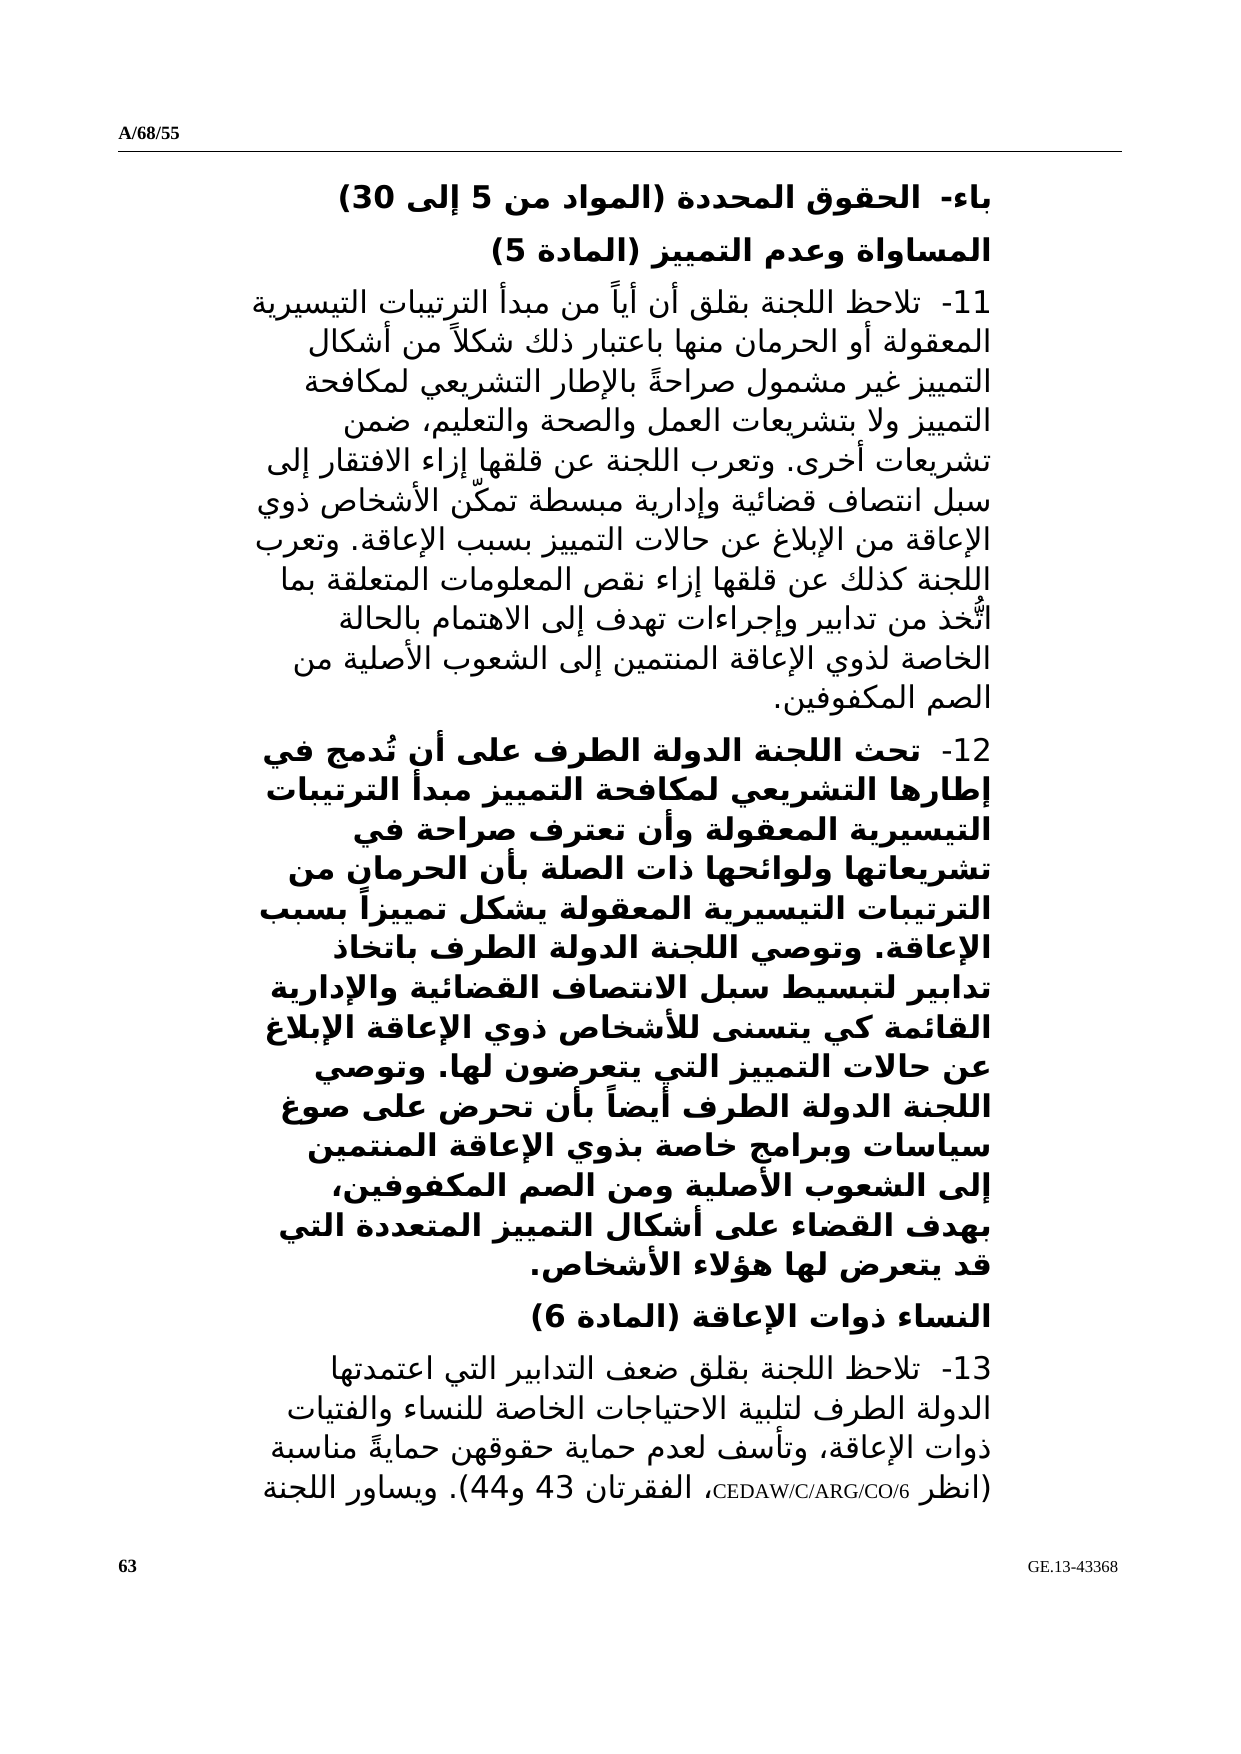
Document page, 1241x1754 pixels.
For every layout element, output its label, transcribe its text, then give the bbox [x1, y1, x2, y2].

text باء- الحقوق المحددة (المواد من 5 إلى 30) [248, 177, 992, 217]
text 11- تلاحظ اللجنة بقلق أن أياً من مبدأ الترتيبات التيسيرية المعقولة أو الحرمان منها باعتبار ذلك شكلاً من أشكال التمييز غير مشمول صراحةً بالإطار التشريعي لمكافحة التمييز ولا بتشريعات العمل والصحة والتعليم، ضمن تشريعات أخرى. وتعرب اللجنة عن قلقها إزاء الافتقار إلى سبل انتصاف قضائية وإدارية مبسطة تمكّن الأشخاص ذوي الإعاقة من الإبلاغ عن حالات التمييز بسبب الإعاقة. وتعرب اللجنة كذلك عن قلقها إزاء نقص المعلومات المتعلقة بما اتُّخذ من تدابير وإجراءات تهدف إلى الاهتمام بالحالة الخاصة لذوي الإعاقة المنتمين إلى الشعوب الأصلية من الصم المكفوفين. [248, 281, 992, 717]
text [248, 1348, 992, 1506]
text 12- تحث اللجنة الدولة الطرف على أن تُدمج في إطارها التشريعي لمكافحة التمييز مبدأ الترتيبات التيسيرية المعقولة وأن تعترف صراحة في تشريعاتها ولوائحها ذات الصلة بأن الحرمان من الترتيبات التيسيرية المعقولة يشكل تمييزاً بسبب الإعاقة. وتوصي اللجنة الدولة الطرف باتخاذ تدابير لتبسيط سبل الانتصاف القضائية والإدارية القائمة كي يتسنى للأشخاص ذوي الإعاقة الإبلاغ عن حالات التمييز التي يتعرضون لها. وتوصي اللجنة الدولة الطرف أيضاً بأن تحرض على صوغ سياسات وبرامج خاصة بذوي الإعاقة المنتمين إلى الشعوب الأصلية ومن الصم المكفوفين، بهدف القضاء على أشكال التمييز المتعددة التي قد يتعرض لها هؤلاء الأشخاص. [248, 729, 992, 1283]
text النساء ذوات الإعاقة (المادة 6) [248, 1296, 992, 1336]
text المساواة وعدم التمييز (المادة 5) [248, 229, 992, 269]
